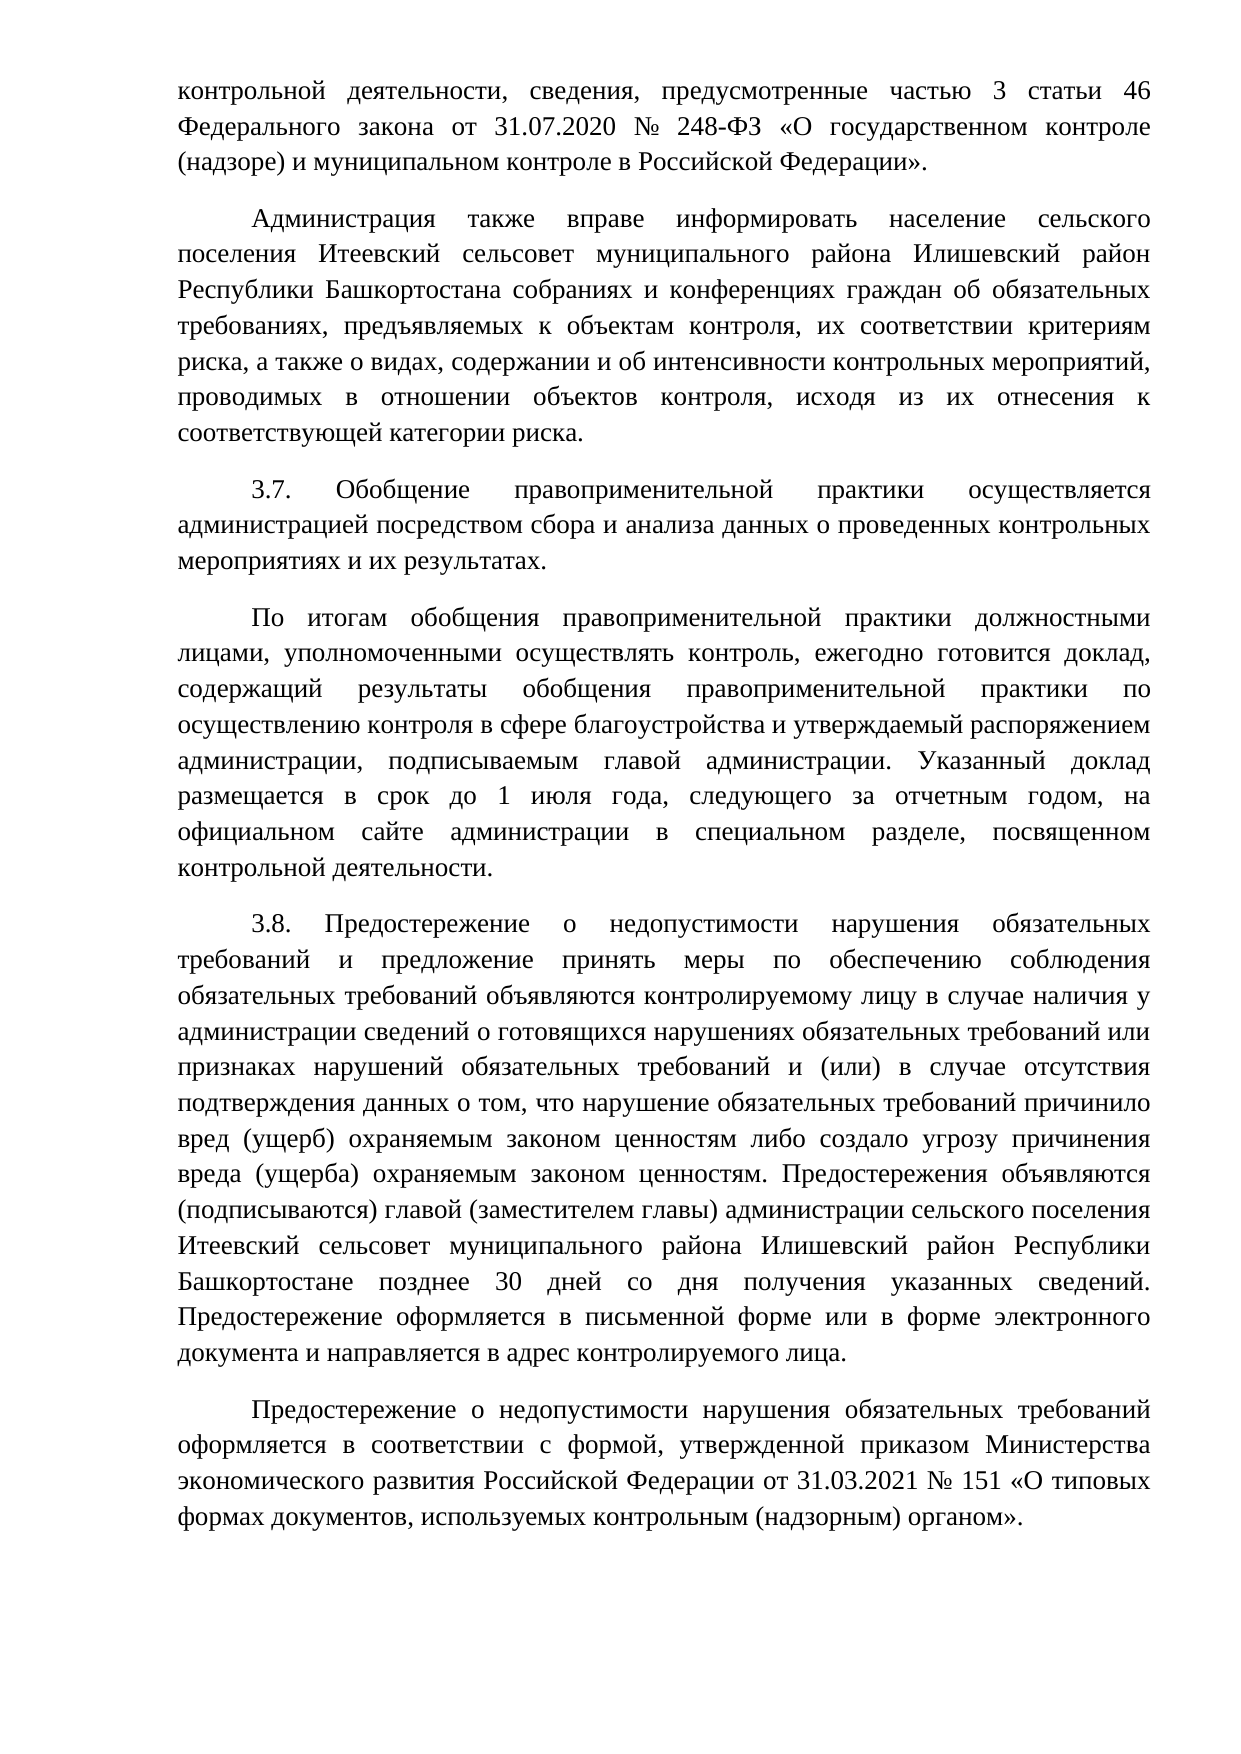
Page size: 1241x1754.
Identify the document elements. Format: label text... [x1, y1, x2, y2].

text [177, 74, 1152, 176]
text Предостережение о недопустимости нарушения обязательных требований оформляется в соответствии с формой, утвержденной приказом Министерства экономического развития Российской Федерации от 31.03.2021 № 151 «О типовых формах документов, используемых контрольным (надзорным) органом». [177, 1393, 1152, 1531]
text 3.7. Обобщение правоприменительной практики осуществляется администрацией посредством сбора и анализа данных о проведенных контрольных мероприятиях и их результатах. [177, 473, 1152, 575]
text 3.8. Предостережение о недопустимости нарушения обязательных требований и предложение принять меры по обеспечению соблюдения обязательных требований объявляются контролируемому лицу в случае наличия у администрации сведений о готовящихся нарушениях обязательных требований или признаках нарушений обязательных требований и (или) в случае отсутствия подтверждения данных о том, что нарушение обязательных требований причинило вред (ущерб) охраняемым законом ценностям либо создало угрозу причинения вреда (ущерба) охраняемым законом ценностям. Предостережения объявляются (подписываются) главой (заместителем главы) администрации сельского поселения Итеевский сельсовет муниципального района Илишевский район Республики Башкортостане позднее 30 дней со дня получения указанных сведений. Предостережение оформляется в письменной форме или в форме электронного документа и направляется в адрес контролируемого лица. [177, 907, 1152, 1367]
text По итогам обобщения правоприменительной практики должностными лицами, уполномоченными осуществлять контроль, ежегодно готовится доклад, содержащий результаты обобщения правоприменительной практики по осуществлению контроля в сфере благоустройства и утверждаемый распоряжением администрации, подписываемым главой администрации. Указанный доклад размещается в срок до 1 июля года, следующего за отчетным годом, на официальном сайте администрации в специальном разделе, посвященном контрольной деятельности. [177, 601, 1152, 882]
text Администрация также вправе информировать население сельского поселения Итеевский сельсовет муниципального района Илишевский район Республики Башкортостана собраниях и конференциях граждан об обязательных требованиях, предъявляемых к объектам контроля, их соответствии критериям риска, а также о видах, содержании и об интенсивности контрольных мероприятий, проводимых в отношении объектов контроля, исходя из их отнесения к соответствующей категории риска. [177, 202, 1152, 447]
